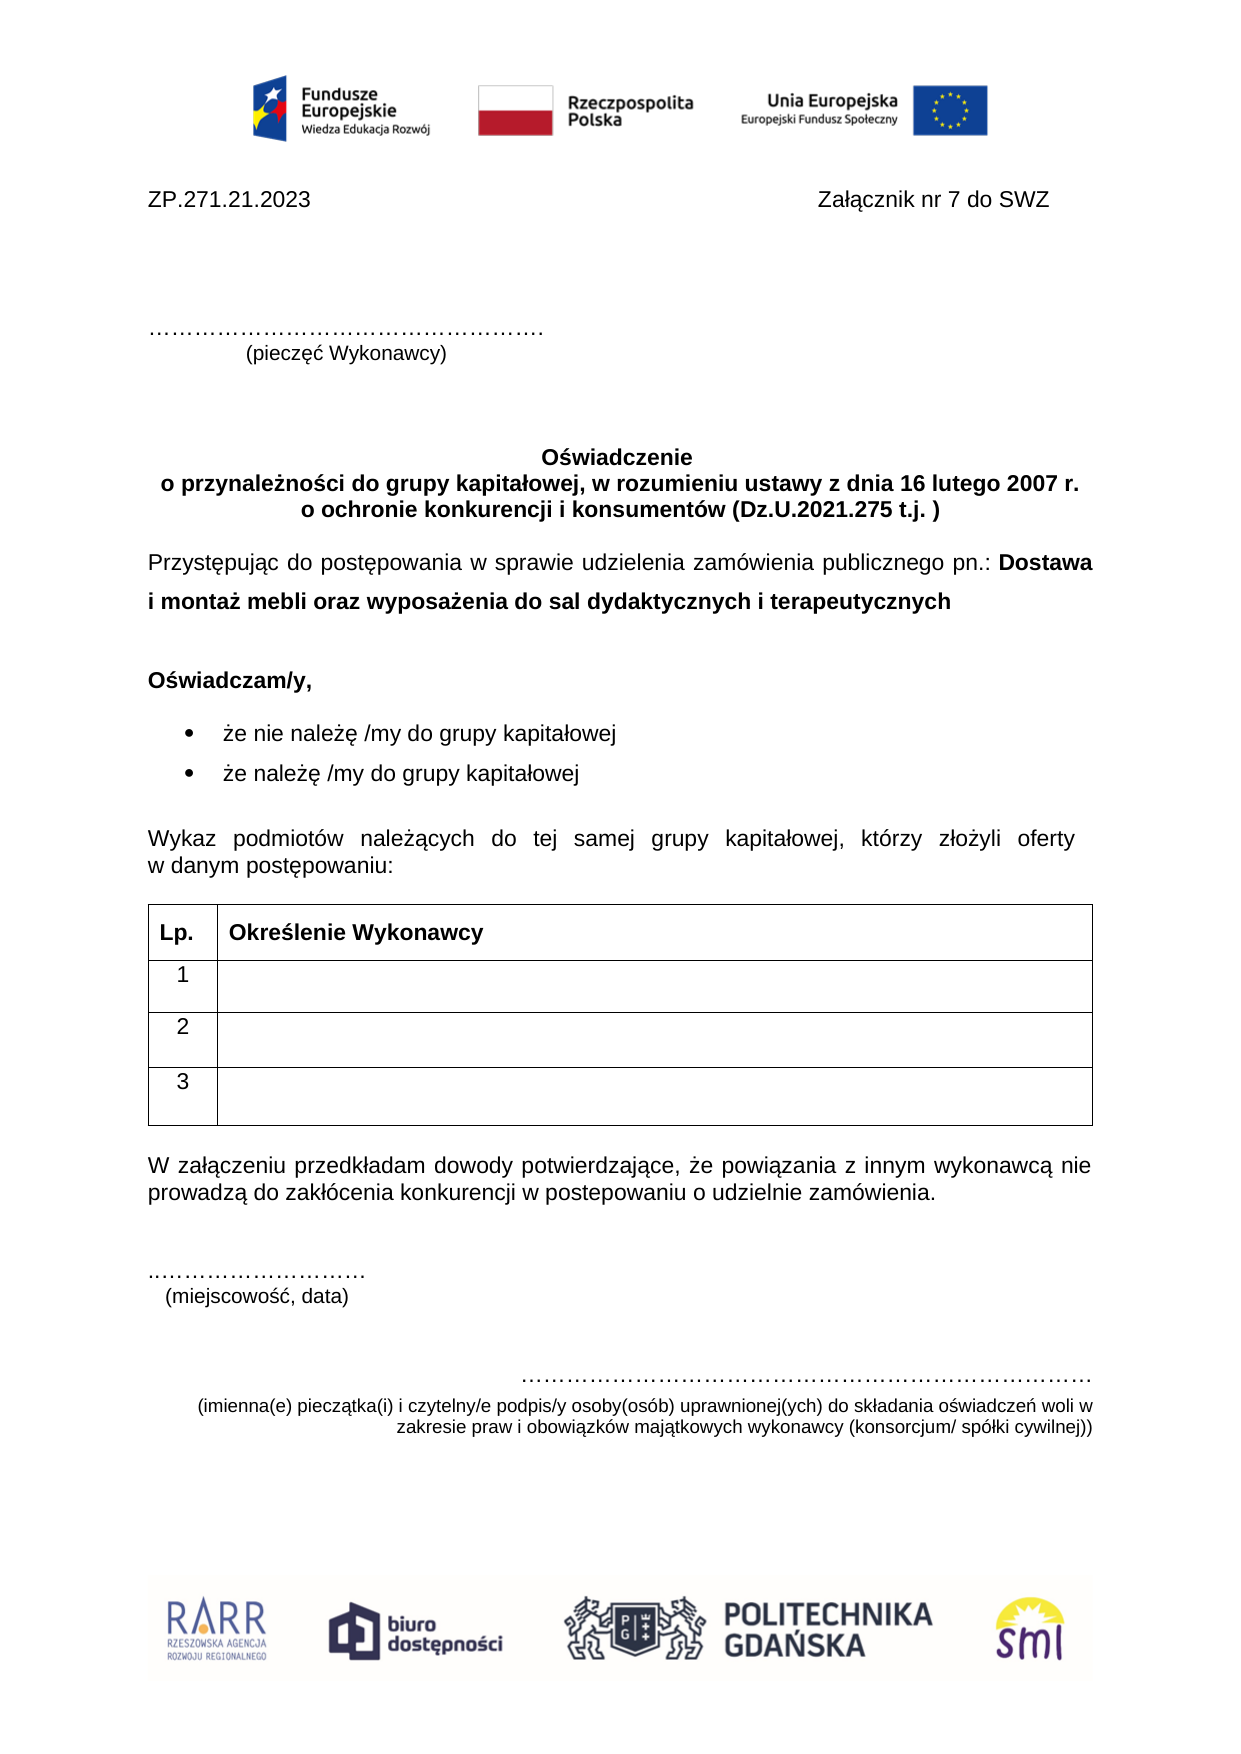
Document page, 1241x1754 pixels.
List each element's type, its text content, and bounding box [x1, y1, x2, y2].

text ZP.271.21.2023 Załącznik nr 7 do SWZ [148, 186, 1093, 212]
picture [147, 1575, 1093, 1681]
table_header Określenie Wykonawcy [218, 905, 1092, 959]
text ..……………………… [148, 1257, 1093, 1284]
table_cell 1 [149, 961, 217, 1012]
table_cell [218, 1013, 1092, 1067]
list że należę /my do grupy kapitałowej [185, 759, 1093, 786]
text (imienna(e) pieczątka(i) i czytelny/e podpis/y osoby(osób) uprawnionej(ych) do składania oświadczeń woli w zakresie praw i obowiązków majątkowych wykonawcy (konsorcjum/ spółki cywilnej)) [185, 1394, 1093, 1437]
table_cell [218, 1068, 1092, 1125]
text (miejscowość, data) [148, 1284, 1093, 1308]
picture [237, 59, 1004, 158]
text Wykaz podmiotów należących do tej samej grupy kapitałowej, którzy złożyli oferty w danym postępowaniu: [148, 825, 1093, 878]
list że nie należę /my do grupy kapitałowej [185, 720, 1093, 746]
table_cell 2 [149, 1013, 217, 1067]
text Oświadczam/y, [148, 667, 1093, 694]
text W załączeniu przedkładam dowody potwierdzające, że powiązania z innym wykonawcą nie prowadzą do zakłócenia konkurencji w postepowaniu o udzielnie zamówienia. [148, 1152, 1093, 1205]
text Oświadczenie o przynależności do grupy kapitałowej, w rozumieniu ustawy z dnia 16 lutego 2007 r. o ochronie konkurencji i konsumentów (Dz.U.2021.275 t.j. ) [148, 443, 1093, 522]
text Przystępując do postępowania w sprawie udzielenia zamówienia publicznego pn.: Dostawa i montaż mebli oraz wyposażenia do sal dydaktycznych i terapeutycznych [148, 549, 1093, 615]
text ……………………………………………. [148, 314, 1093, 340]
text (pieczęć Wykonawcy) [148, 340, 1093, 364]
table_header Lp. [149, 905, 217, 959]
table_cell 3 [149, 1068, 217, 1125]
table_cell [218, 961, 1092, 1012]
text ………………………………………………………………… [148, 1361, 1093, 1387]
